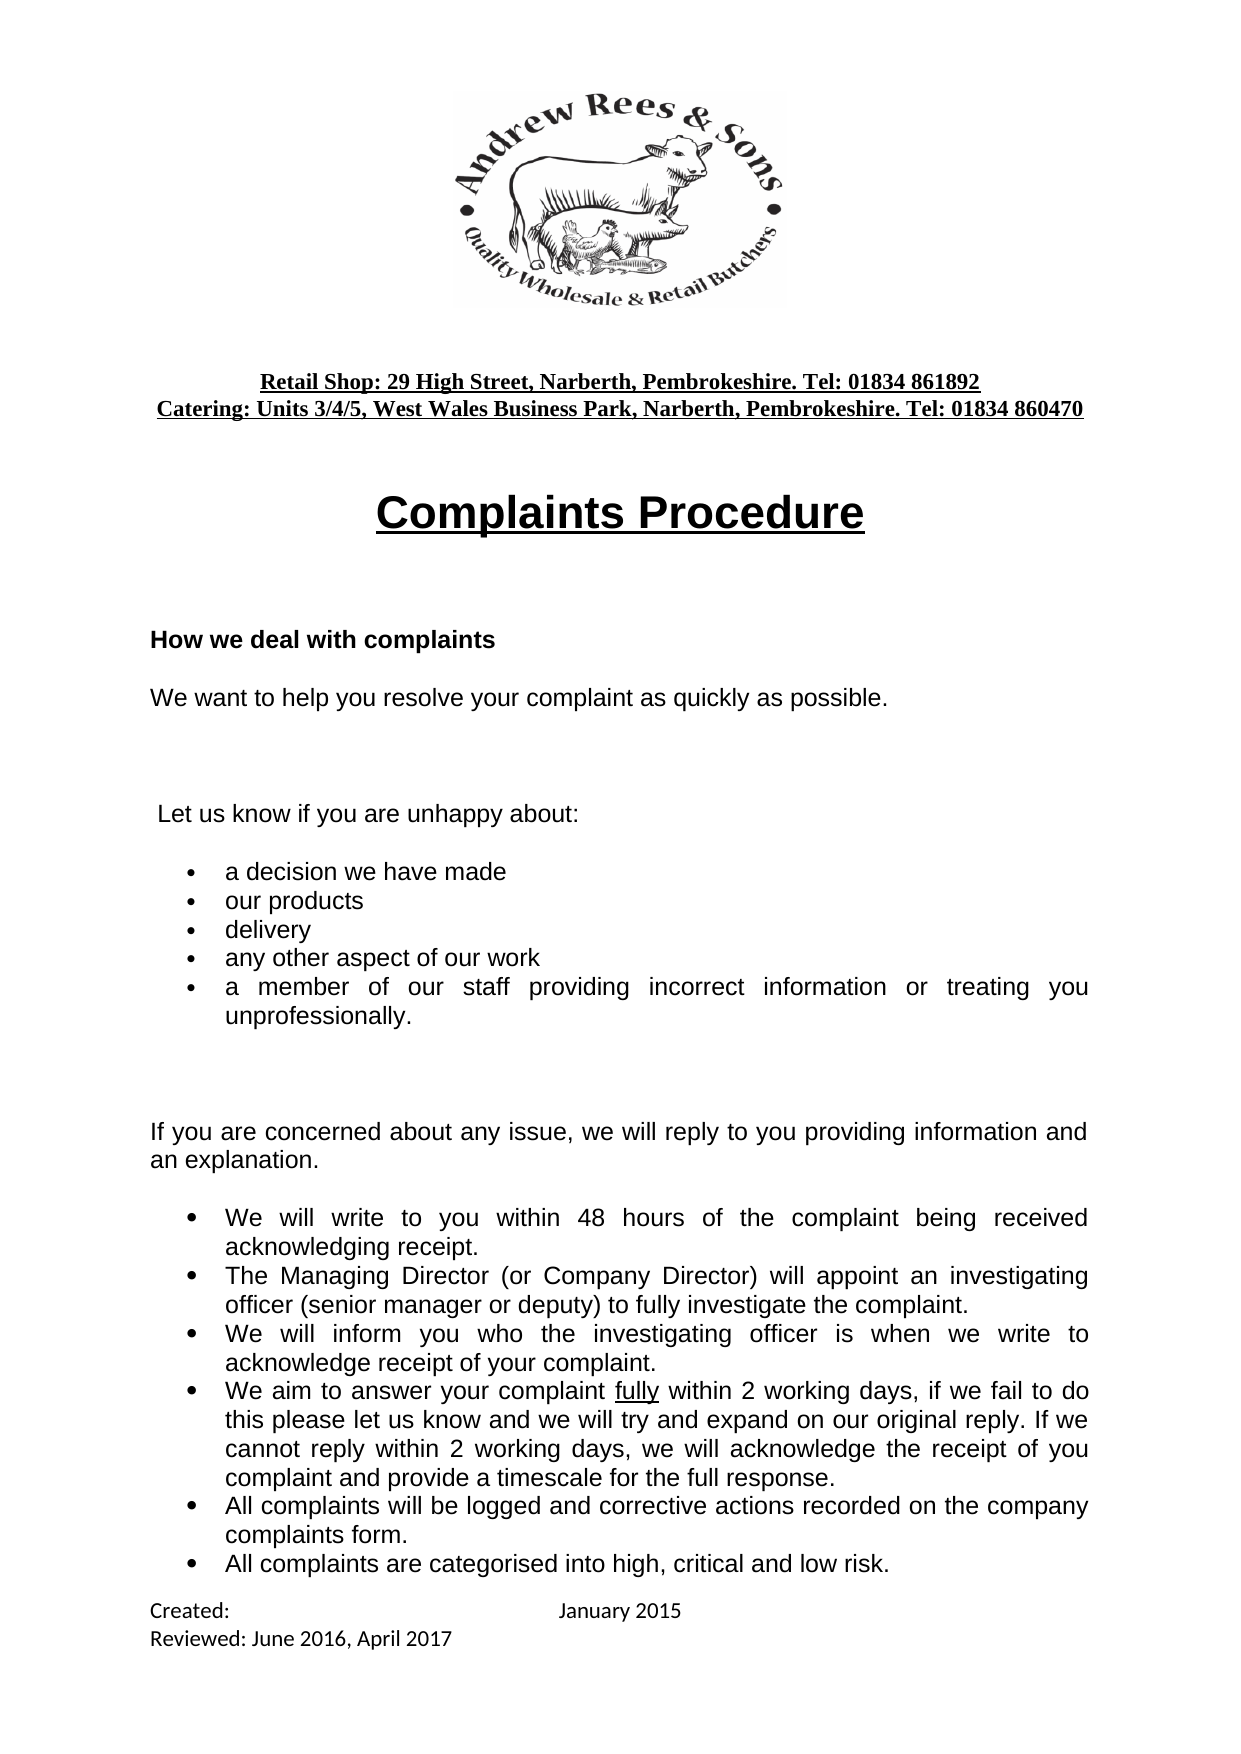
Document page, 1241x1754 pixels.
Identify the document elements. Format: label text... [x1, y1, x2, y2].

text Retail Shop: 29 High Street, Narberth, Pembrokeshire. Tel: 01834 861892 [150, 368, 1090, 395]
list All complaints will be logged and corrective actions recorded on the company complaints form. [187, 1491, 1090, 1549]
text Catering: Units 3/4/5, West Wales Business Park, Narberth, Pembrokeshire. Tel: 01834 860470 [150, 395, 1090, 421]
list a decision we have made [187, 857, 1090, 886]
list any other aspect of our work [187, 943, 1090, 972]
picture [452, 91, 788, 308]
list We will write to you within 48 hours of the complaint being received acknowledging receipt. [187, 1203, 1090, 1261]
list a member of our staff providing incorrect information or treating you unprofessionally. [187, 972, 1090, 1030]
list All complaints are categorised into high, critical and low risk. [187, 1549, 1090, 1578]
text Let us know if you are unhappy about: [150, 799, 1090, 828]
list We will inform you who the investigating officer is when we write to acknowledge receipt of your complaint. [187, 1319, 1090, 1376]
text Complaints Procedure [150, 486, 1090, 538]
list delivery [187, 915, 1090, 943]
text How we deal with complaints [150, 626, 1090, 654]
text We want to help you resolve your complaint as quickly as possible. [150, 683, 1090, 712]
text If you are concerned about any issue, we will reply to you providing information and an explanation. [150, 1117, 1090, 1174]
list We aim to answer your complaint fully within 2 working days, if we fail to do this please let us know and we will try and expand on our original reply. If we cannot reply within 2 working days, we will acknowledge the receipt of you complaint and provide a timescale for the full response. [187, 1376, 1090, 1491]
list our products [187, 886, 1090, 915]
list The Managing Director (or Company Director) will appoint an investigating officer (senior manager or deputy) to fully investigate the complaint. [187, 1261, 1090, 1319]
